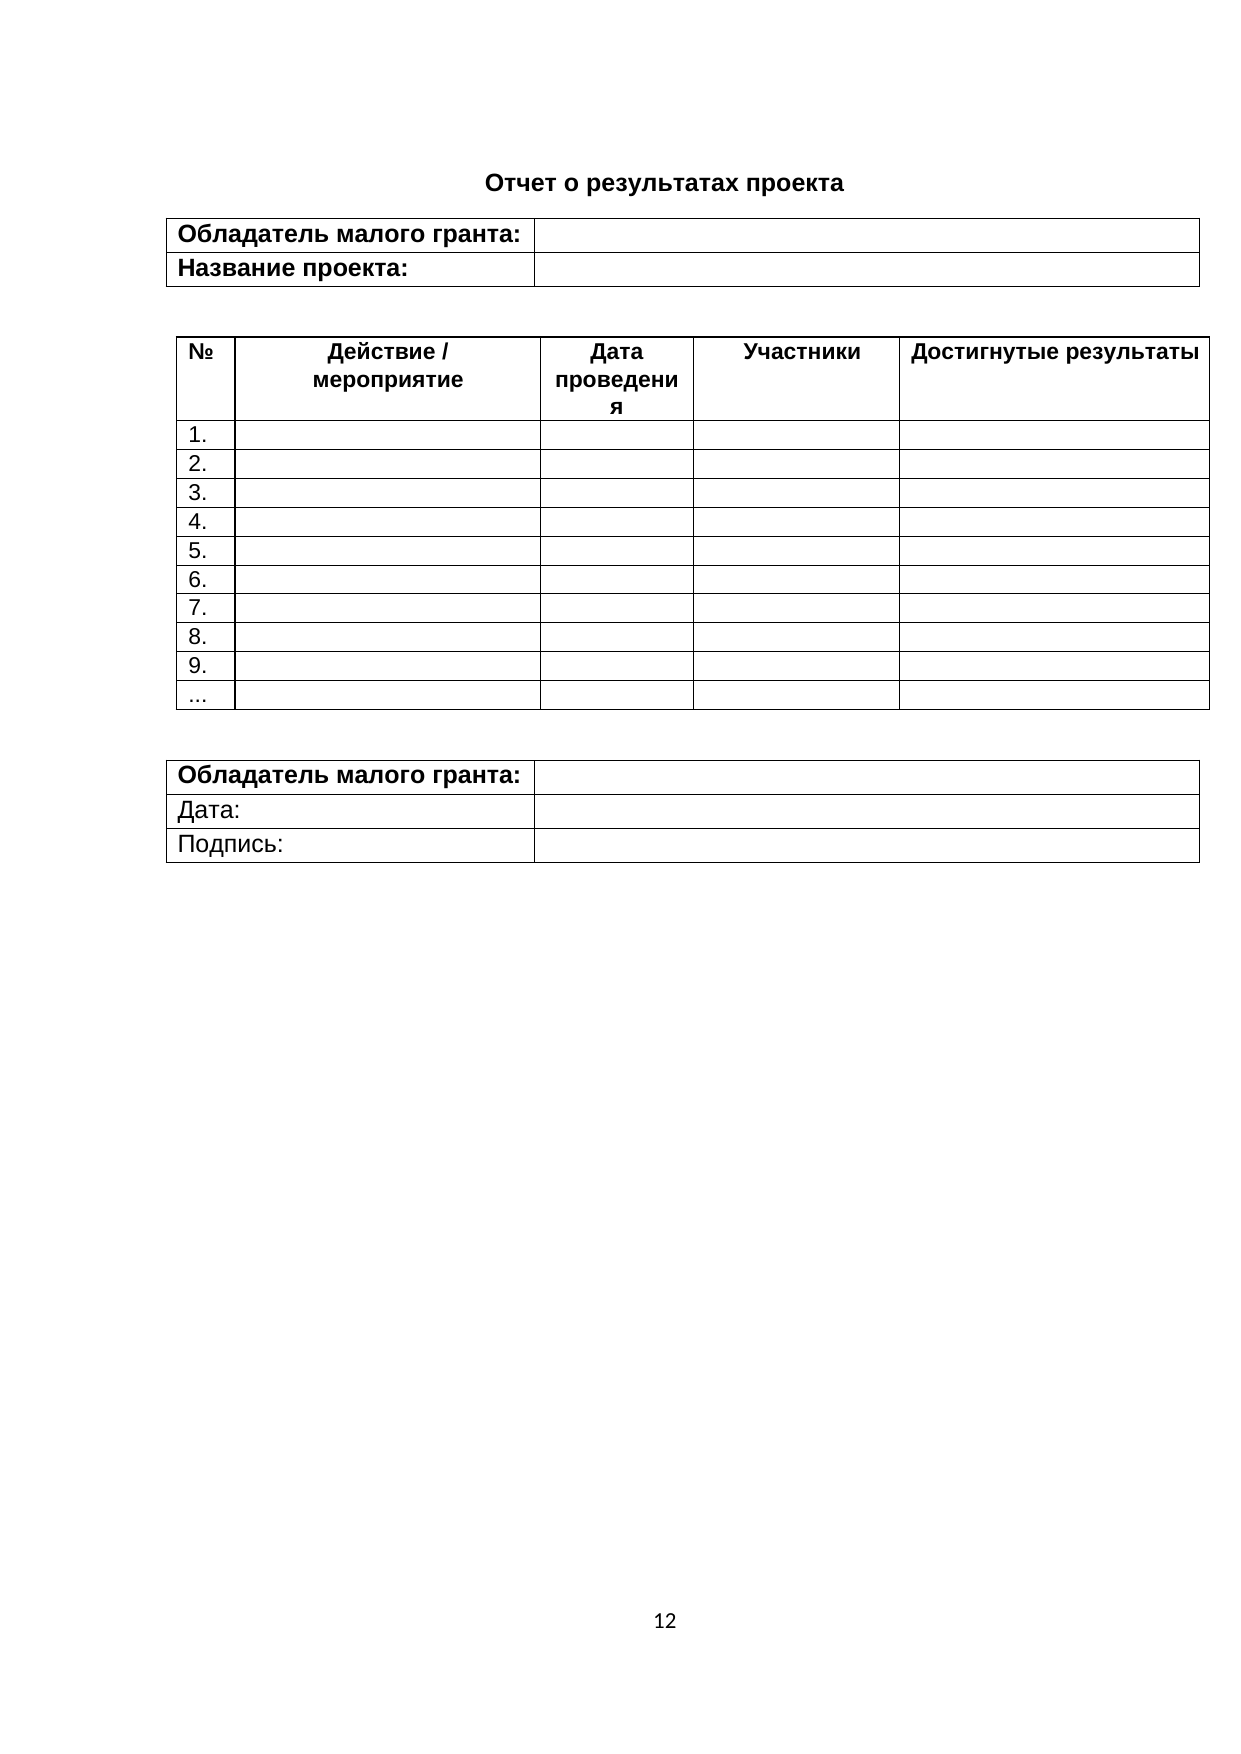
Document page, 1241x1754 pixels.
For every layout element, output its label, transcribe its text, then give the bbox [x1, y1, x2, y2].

table_cell [177, 652, 234, 680]
table_cell [535, 253, 1199, 286]
table_cell [535, 795, 1199, 828]
table_cell ... [177, 681, 234, 709]
table_cell [541, 479, 693, 507]
table_cell [900, 421, 1209, 449]
table_cell [236, 421, 540, 449]
table_cell [236, 652, 540, 680]
table_header Действие / мероприятие [236, 338, 540, 420]
table_cell [694, 421, 899, 449]
table_header [535, 761, 1199, 793]
table_cell [900, 652, 1209, 680]
table_cell [177, 537, 234, 564]
table_cell [694, 652, 899, 680]
table_cell [694, 594, 899, 622]
table_cell [177, 594, 234, 622]
table_header Обладатель малого гранта: [167, 761, 534, 793]
table_cell [236, 594, 540, 622]
table_cell [900, 479, 1209, 507]
table_cell [900, 566, 1209, 593]
table_cell [236, 450, 540, 478]
table_cell [541, 681, 693, 709]
table_cell [900, 681, 1209, 709]
table_cell [694, 508, 899, 536]
table_cell [541, 566, 693, 593]
table_cell [694, 537, 899, 564]
table_cell [541, 594, 693, 622]
table_cell [177, 479, 234, 507]
table_cell [177, 508, 234, 536]
table_cell [694, 450, 899, 478]
table_cell [900, 537, 1209, 564]
table_cell Подпись: [167, 829, 534, 862]
table_cell [177, 450, 234, 478]
table_cell Название проекта: [167, 253, 534, 286]
table_cell [236, 537, 540, 564]
table_cell [535, 829, 1199, 862]
table_header Обладатель малого гранта: [167, 219, 534, 252]
table_cell [541, 652, 693, 680]
table_cell [900, 450, 1209, 478]
table_header Участники [694, 338, 899, 420]
table_cell [177, 623, 234, 651]
table_cell [694, 479, 899, 507]
table_cell [236, 508, 540, 536]
table_cell [900, 508, 1209, 536]
table_cell [900, 594, 1209, 622]
table_cell [541, 450, 693, 478]
table_cell [236, 566, 540, 593]
table_cell [177, 566, 234, 593]
table_cell [541, 537, 693, 564]
table_cell [236, 623, 540, 651]
table_cell [694, 681, 899, 709]
text Отчет о результатах проекта [177, 168, 1152, 197]
table_cell [541, 508, 693, 536]
table_cell [541, 421, 693, 449]
table_header Дата проведения [541, 338, 693, 420]
table_cell [541, 623, 693, 651]
table_header Достигнутые результаты [900, 338, 1209, 420]
table_header [535, 219, 1199, 252]
table_cell [900, 623, 1209, 651]
table_cell [236, 681, 540, 709]
table_cell Дата: [167, 795, 534, 828]
table_cell [694, 623, 899, 651]
table_cell [236, 479, 540, 507]
table_header № [177, 338, 234, 420]
table_cell [694, 566, 899, 593]
table_cell [177, 421, 234, 449]
